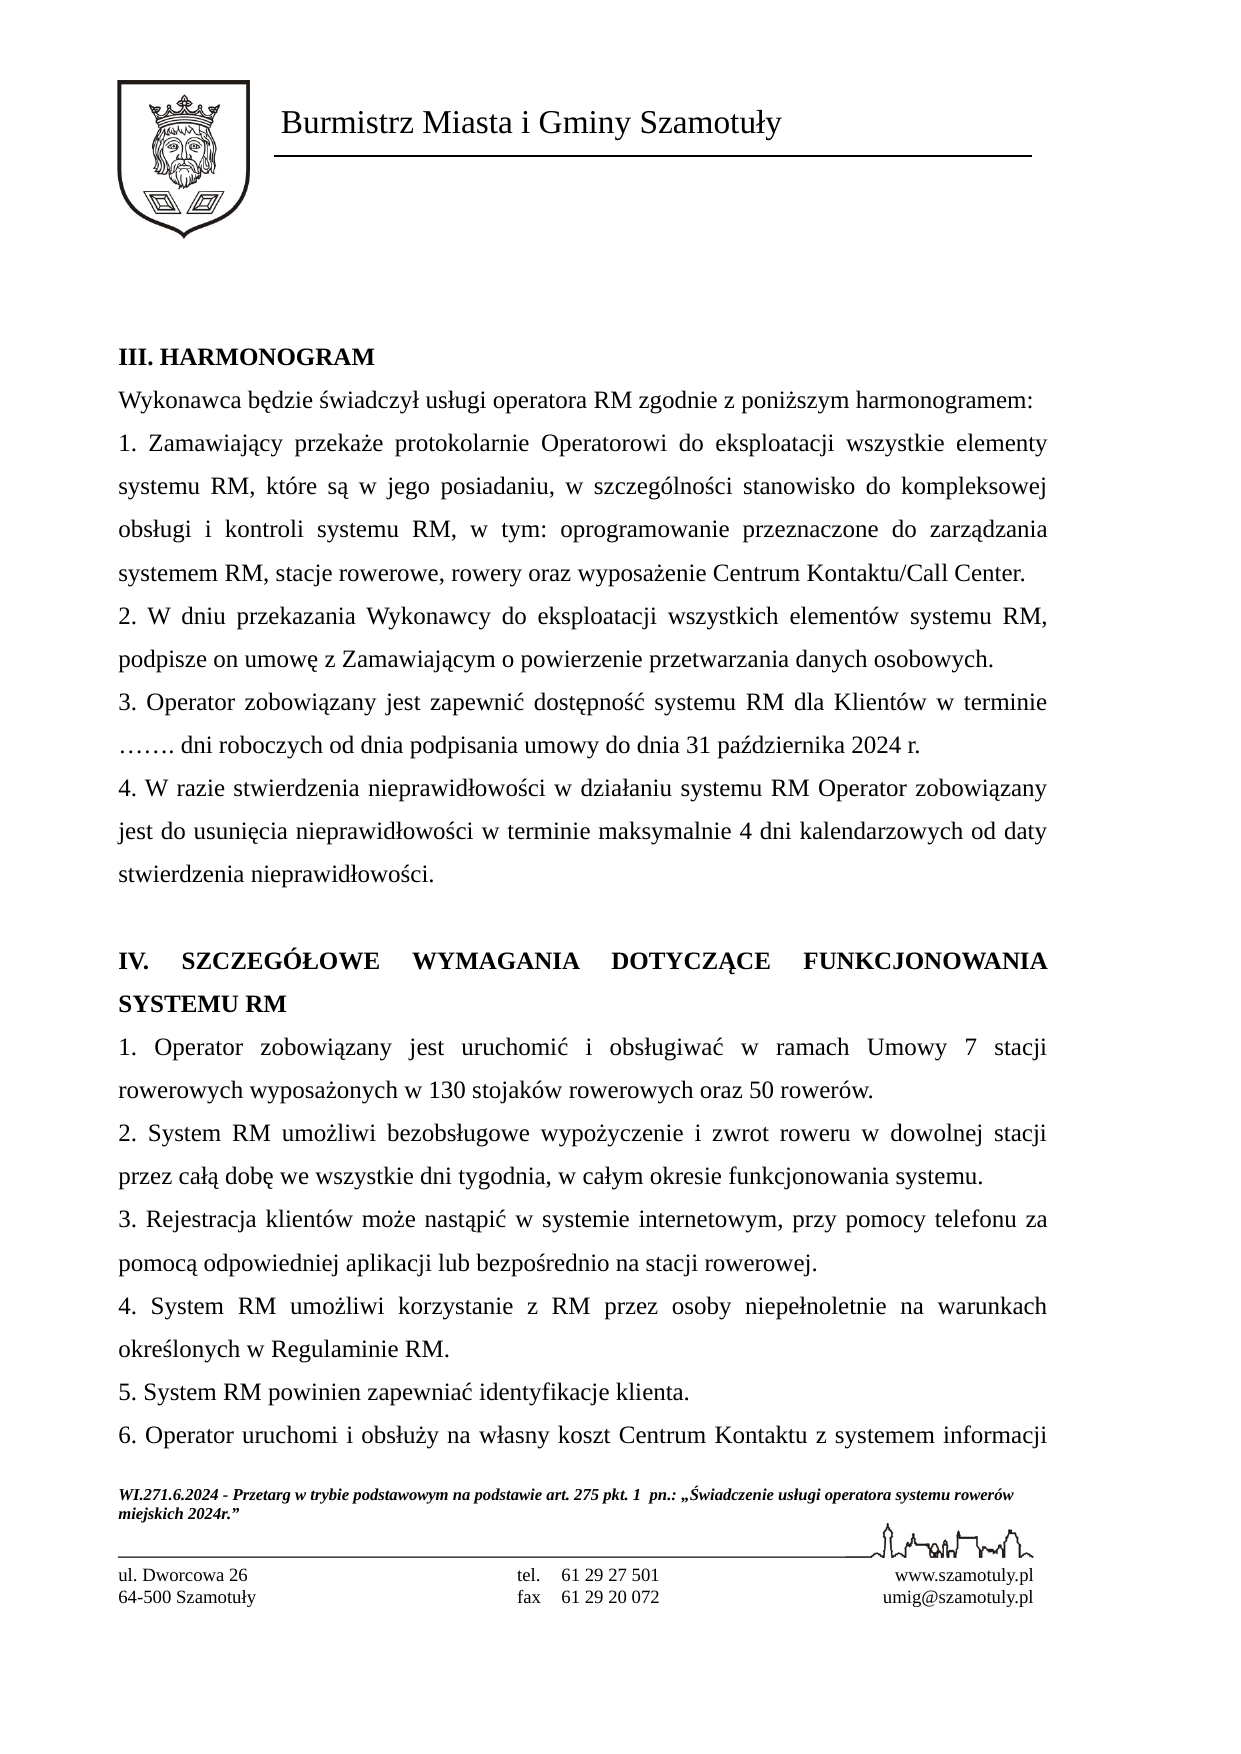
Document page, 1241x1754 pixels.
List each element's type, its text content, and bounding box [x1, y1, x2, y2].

text 2. W dniu przekazania Wykonawcy do eksploatacji wszystkich elementów systemu RM, podpisze on umowę z Zamawiającym o powierzenie przetwarzania danych osobowych. [118, 601, 1048, 673]
text 1. Operator zobowiązany jest uruchomić i obsługiwać w ramach Umowy 7 stacji rowerowych wyposażonych w 130 stojaków rowerowych oraz 50 rowerów. [118, 1032, 1048, 1104]
text III. HARMONOGRAM [118, 342, 1048, 371]
picture [118, 1523, 1034, 1558]
text 1. Zamawiający przekaże protokolarnie Operatorowi do eksploatacji wszystkie elementy systemu RM, które są w jego posiadaniu, w szczególności stanowisko do kompleksowej obsługi i kontroli systemu RM, w tym: oprogramowanie przeznaczone do zarządzania systemem RM, stacje rowerowe, rowery oraz wyposażenie Centrum Kontaktu/Call Center. [118, 428, 1048, 586]
text 2. System RM umożliwi bezobsługowe wypożyczenie i zwrot roweru w dowolnej stacji przez całą dobę we wszystkie dni tygodnia, w całym okresie funkcjonowania systemu. [118, 1118, 1048, 1190]
text IV. SZCZEGÓŁOWE WYMAGANIA DOTYCZĄCE FUNKCJONOWANIA SYSTEMU RM [118, 946, 1048, 1018]
text 3. Rejestracja klientów może nastąpić w systemie internetowym, przy pomocy telefonu za pomocą odpowiedniej aplikacji lub bezpośrednio na stacji rowerowej. [118, 1204, 1048, 1276]
text 5. System RM powinien zapewniać identyfikacje klienta. [118, 1377, 1048, 1406]
text 4. W razie stwierdzenia nieprawidłowości w działaniu systemu RM Operator zobowiązany jest do usunięcia nieprawidłowości w terminie maksymalnie 4 dni kalendarzowych od daty stwierdzenia nieprawidłowości. [118, 773, 1048, 888]
text Wykonawca będzie świadczył usługi operatora RM zgodnie z poniższym harmonogramem: [118, 385, 1048, 414]
text 4. System RM umożliwi korzystanie z RM przez osoby niepełnoletnie na warunkach określonych w Regulaminie RM. [118, 1291, 1048, 1363]
picture [117, 80, 250, 239]
text 3. Operator zobowiązany jest zapewnić dostępność systemu RM dla Klientów w terminie ……. dni roboczych od dnia podpisania umowy do dnia 31 października 2024 r. [118, 687, 1048, 759]
